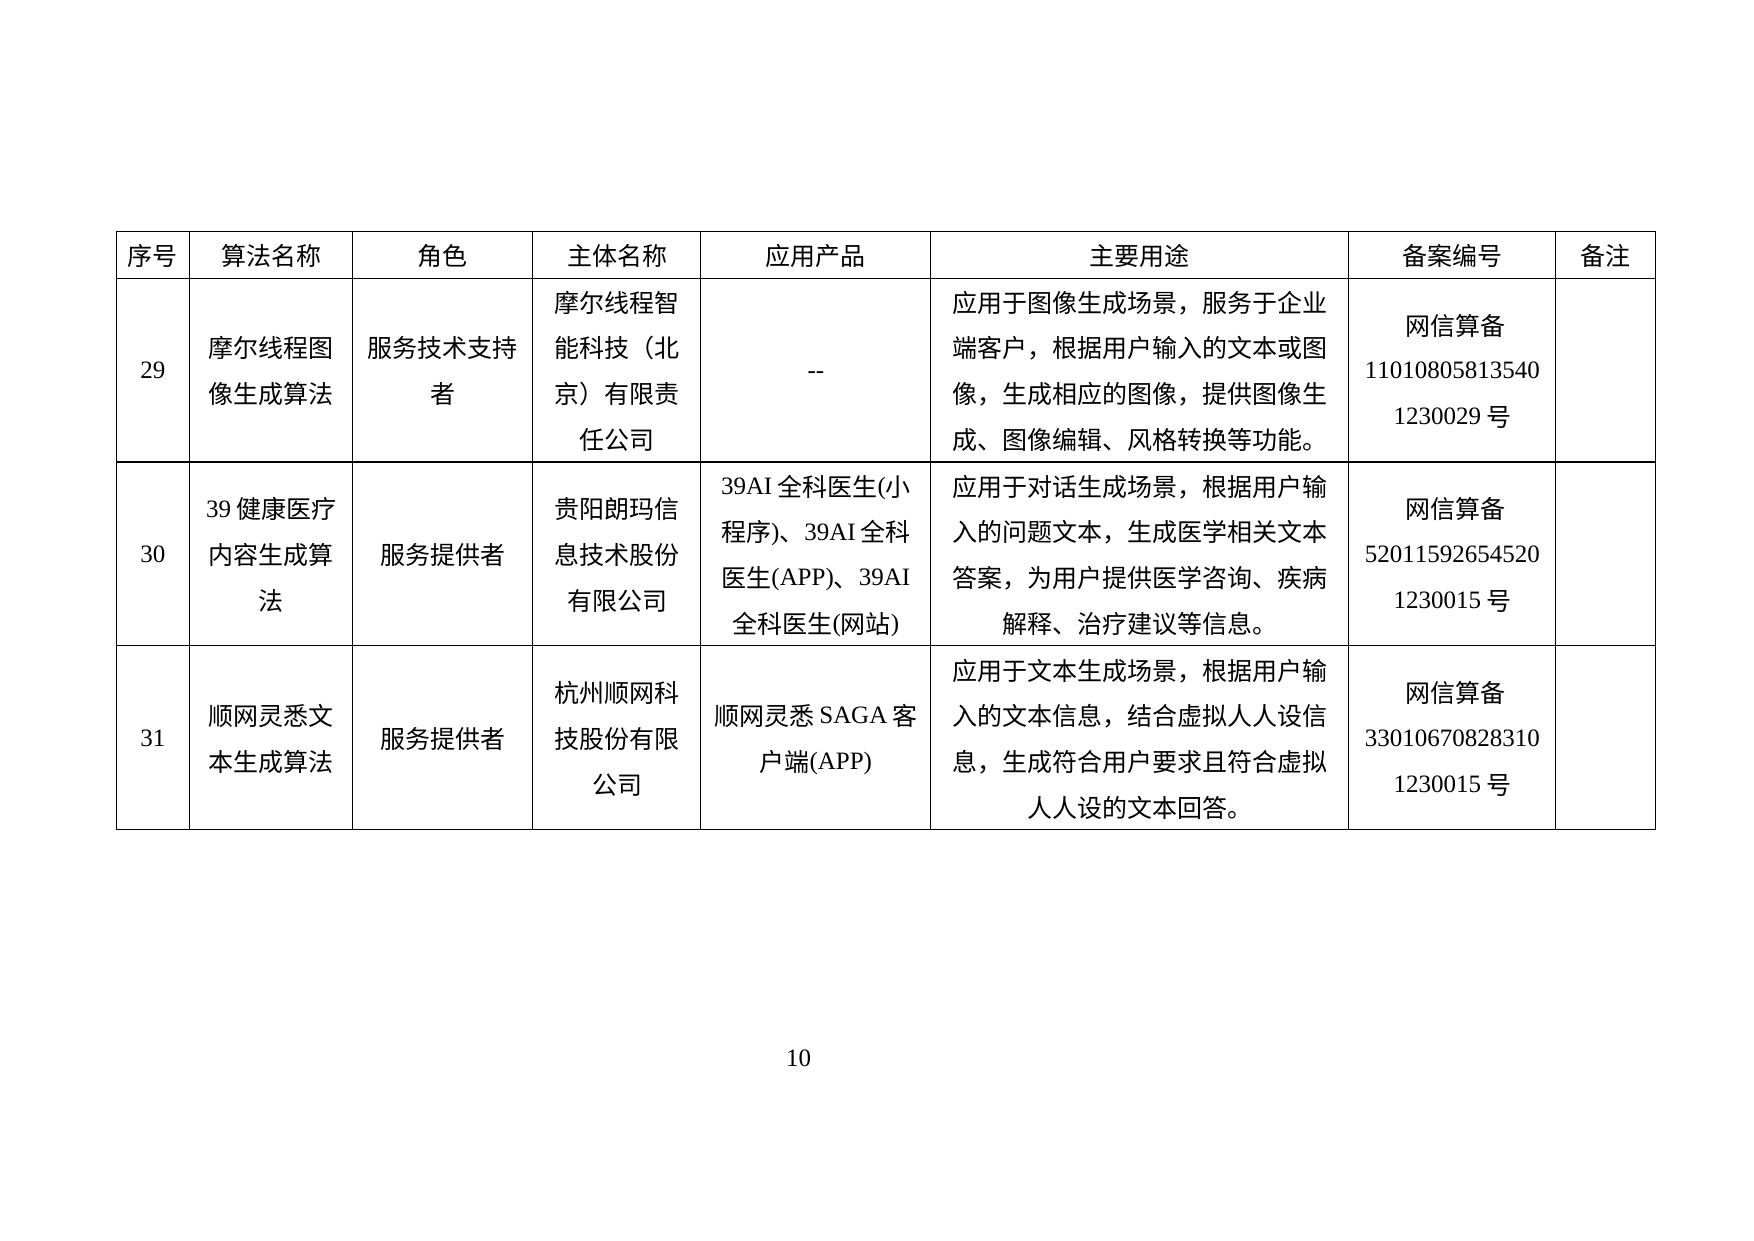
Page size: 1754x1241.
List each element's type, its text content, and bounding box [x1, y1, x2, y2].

table_header 备注 [1556, 232, 1655, 277]
table_cell 应用于文本生成场景，根据用户输入的文本信息，结合虚拟人人设信息，生成符合用户要求且符合虚拟人人设的文本回答。 [931, 646, 1348, 829]
table_cell 服务技术支持者 [353, 279, 532, 461]
table_cell 顺网灵悉SAGA客户端(APP) [701, 646, 930, 829]
table_cell 39AI全科医生(小程序)、39AI全科医生(APP)、39AI全科医生(网站) [701, 463, 930, 645]
table_cell 应用于对话生成场景，根据用户输入的问题文本，生成医学相关文本答案，为用户提供医学咨询、疾病解释、治疗建议等信息。 [931, 463, 1348, 645]
table_header 应用产品 [701, 232, 930, 277]
table_cell 29 [117, 279, 189, 461]
table_cell 39健康医疗内容生成算法 [190, 463, 352, 645]
table_cell 网信算备520115926545201230015号 [1349, 463, 1555, 645]
table_cell 摩尔线程智能科技（北京）有限责任公司 [533, 279, 700, 461]
table_cell 顺网灵悉文本生成算法 [190, 646, 352, 829]
table_header 主体名称 [533, 232, 700, 277]
table_cell 网信算备110108058135401230029号 [1349, 279, 1555, 461]
table_header 序号 [117, 232, 189, 277]
table_cell 贵阳朗玛信息技术股份有限公司 [533, 463, 700, 645]
table_cell [1556, 279, 1655, 461]
table_header 算法名称 [190, 232, 352, 277]
table_cell 摩尔线程图像生成算法 [190, 279, 352, 461]
table_cell 服务提供者 [353, 463, 532, 645]
table_header 角色 [353, 232, 532, 277]
table_cell 服务提供者 [353, 646, 532, 829]
table_cell 30 [117, 463, 189, 645]
table_cell -- [701, 279, 930, 461]
table_cell [1556, 646, 1655, 829]
table_cell 应用于图像生成场景，服务于企业端客户，根据用户输入的文本或图像，生成相应的图像，提供图像生成、图像编辑、风格转换等功能。 [931, 279, 1348, 461]
table_cell 31 [117, 646, 189, 829]
table_cell 杭州顺网科技股份有限公司 [533, 646, 700, 829]
table_header 备案编号 [1349, 232, 1555, 277]
table_header 主要用途 [931, 232, 1348, 277]
table_cell 网信算备330106708283101230015号 [1349, 646, 1555, 829]
table_cell [1556, 463, 1655, 645]
